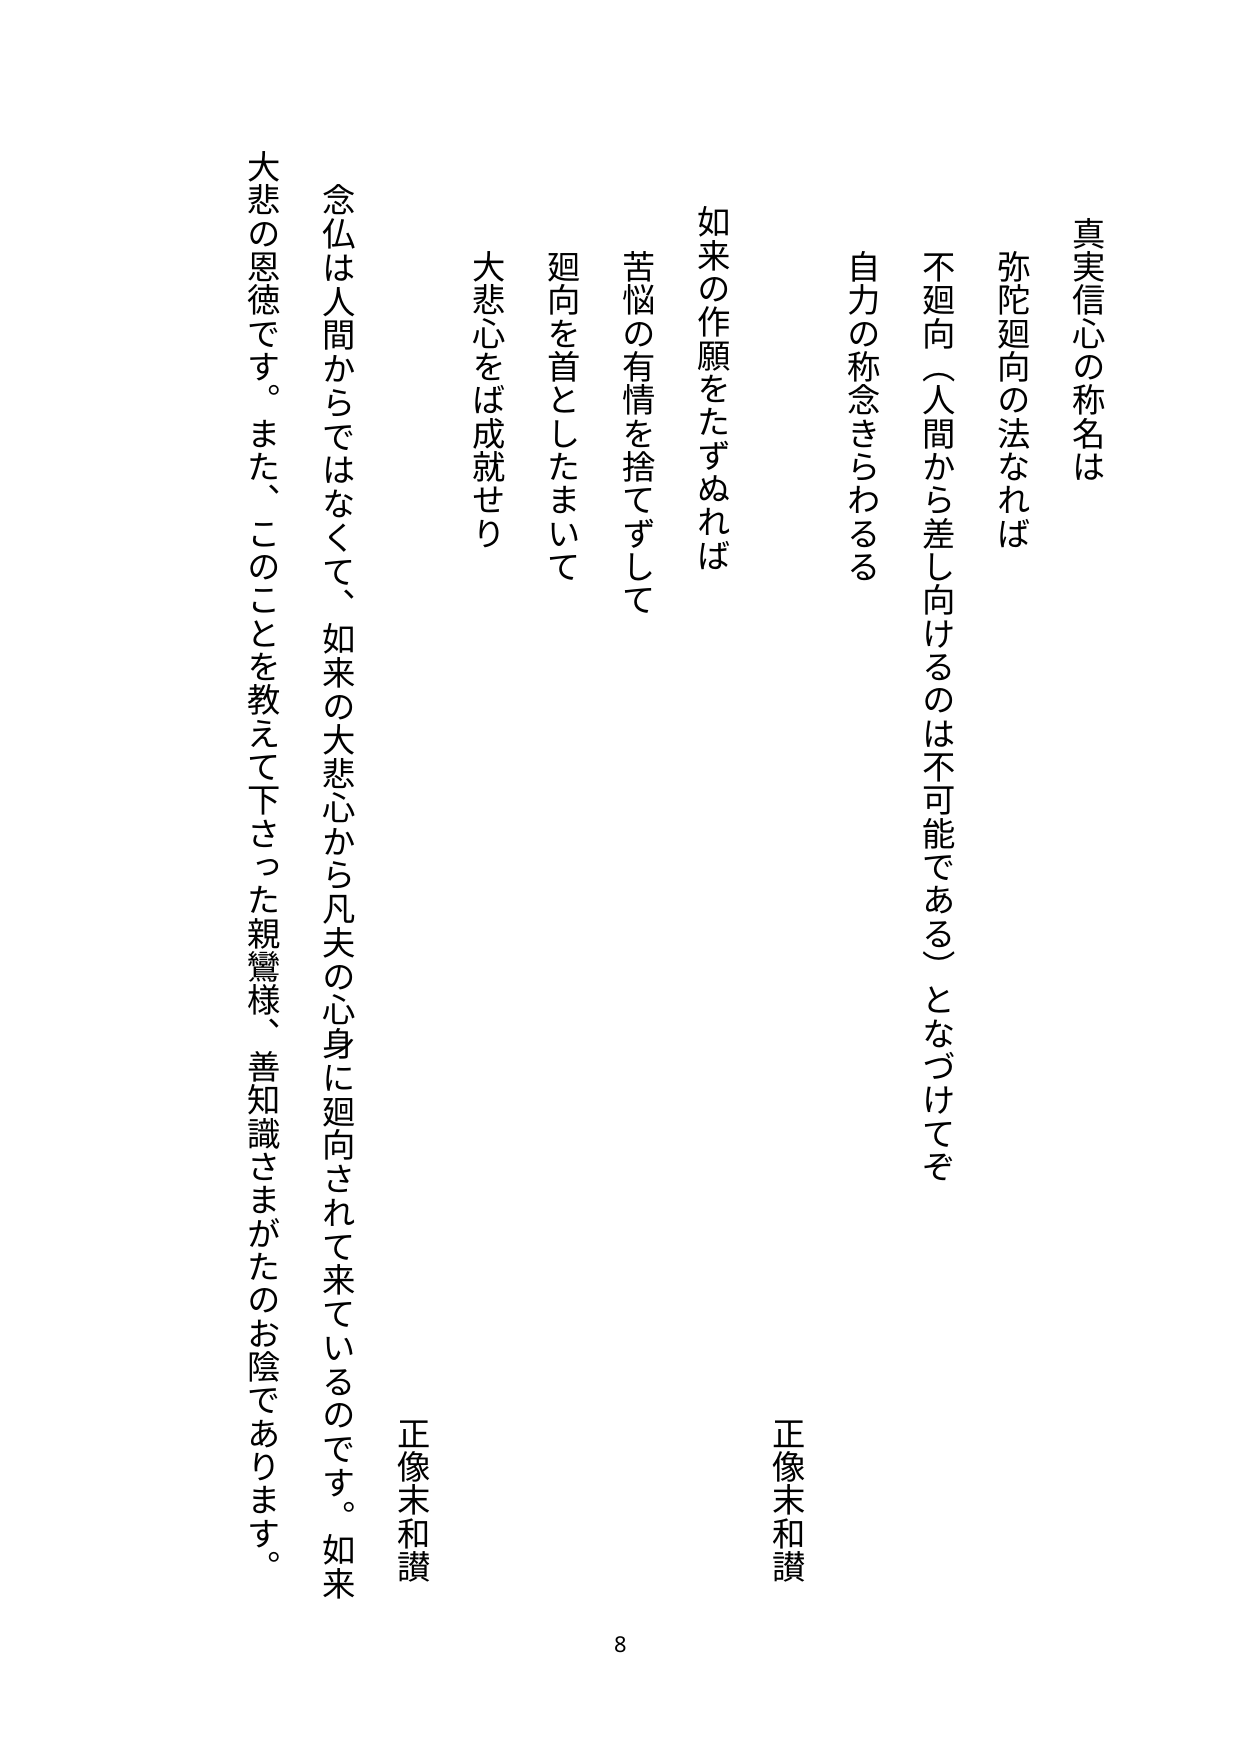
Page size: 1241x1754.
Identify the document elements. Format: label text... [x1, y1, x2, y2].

text 正像末和讃 [376, 150, 451, 1604]
text 正像末和讃 [751, 150, 826, 1604]
text 自力の称念きらわるる [826, 150, 901, 1604]
text 念仏は人間からではなくて、如来の大悲心から凡夫の心身に廻向されて来ているのです。如来大悲の恩徳です。また、このことを教えて下さった親鸞様、善知識さまがたのお陰であります。 [226, 150, 376, 1604]
text 如来の作願をたずぬれば [676, 172, 751, 1604]
text 弥陀廻向の法なれば [976, 150, 1051, 1604]
text 大悲心をば成就せり [451, 150, 526, 1604]
text 苦悩の有情を捨てずして [601, 150, 676, 1604]
text 廻向を首としたまいて [526, 150, 601, 1604]
text 不廻向（人間から差し向けるのは不可能である）となづけてぞ [901, 150, 976, 1604]
text 真実信心の称名は [1051, 150, 1126, 1604]
